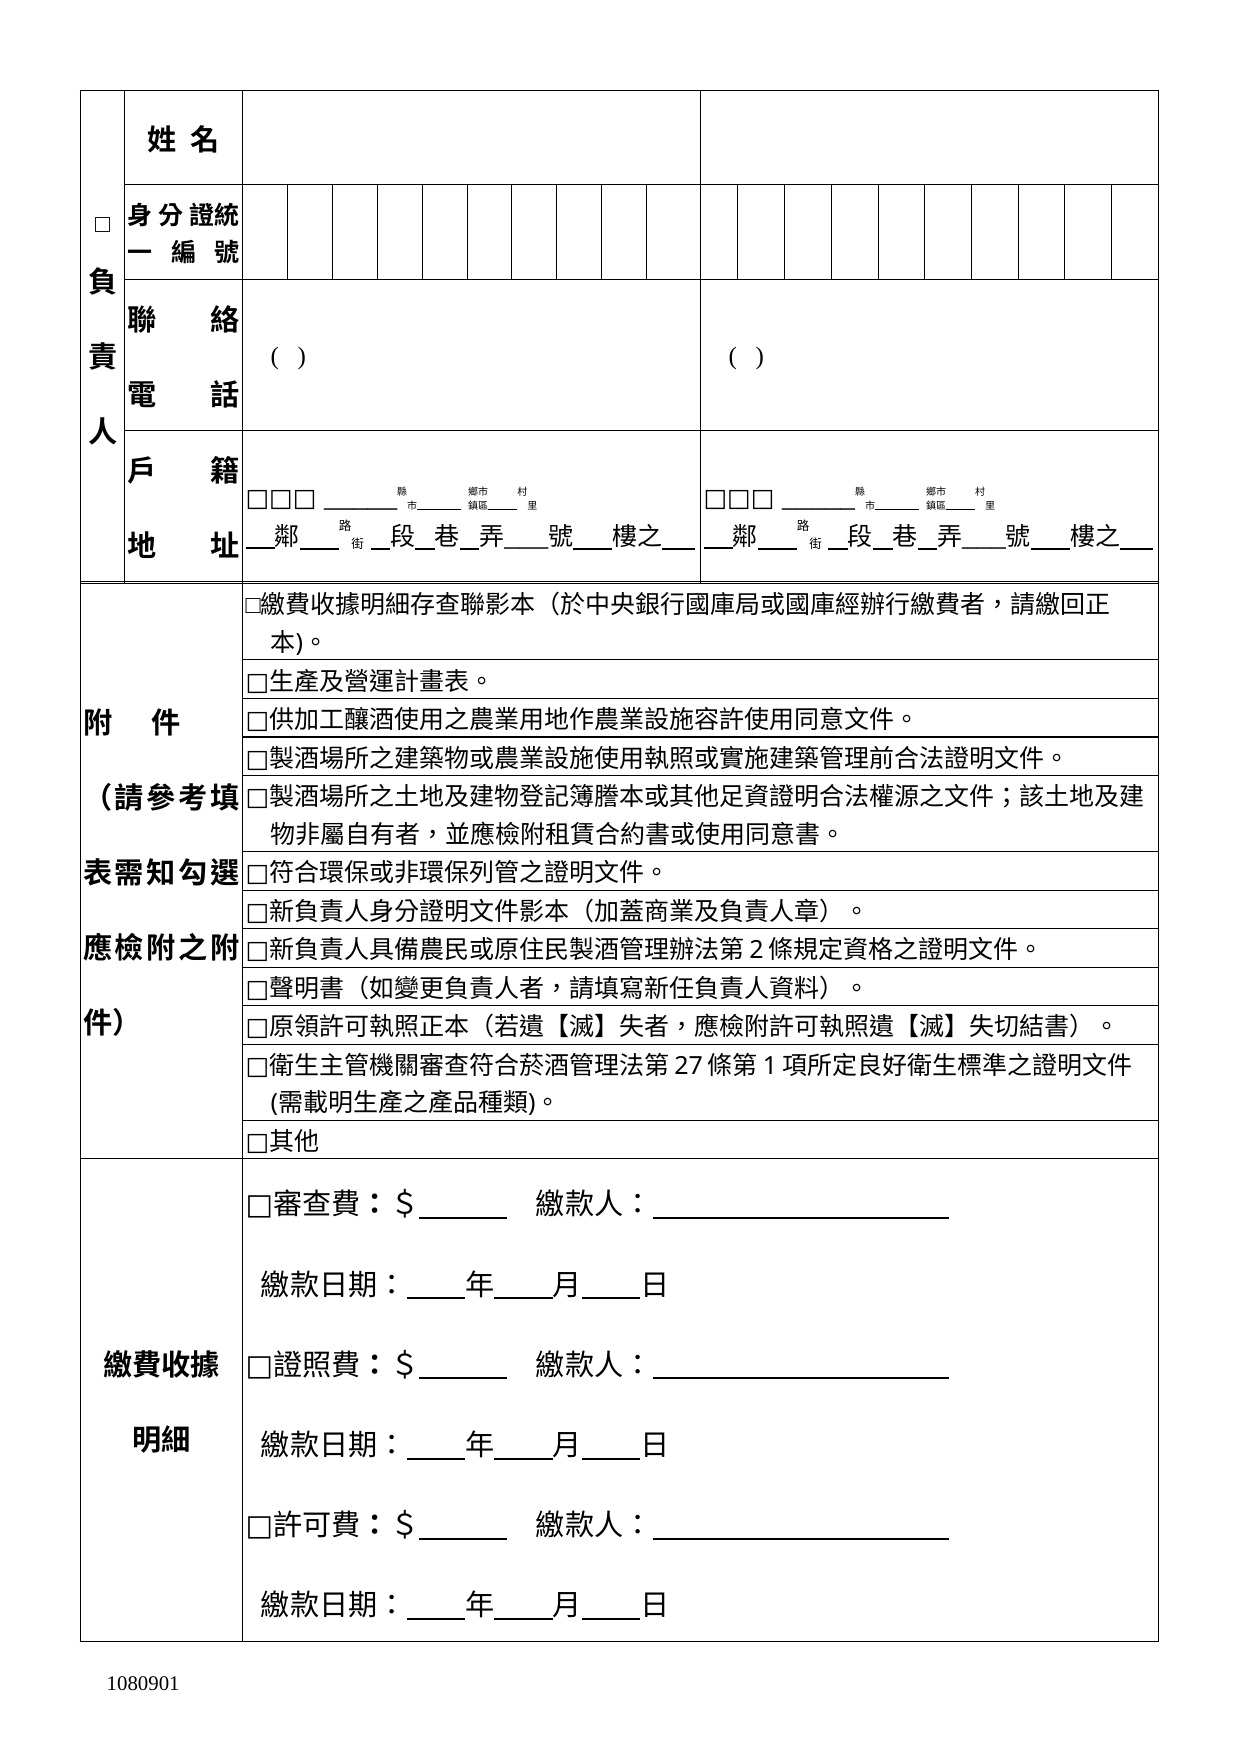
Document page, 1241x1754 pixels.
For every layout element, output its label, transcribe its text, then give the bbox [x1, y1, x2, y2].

table_cell 聯絡 電話 [125, 280, 242, 430]
table_cell □衛生主管機關審查符合菸酒管理法第27條第1項所定良好衛生標準之證明文件(需載明生產之產品種類)。 [243, 1045, 1158, 1120]
table_cell □原領許可執照正本（若遺【滅】失者，應檢附許可執照遺【滅】失切結書）。 [243, 1006, 1158, 1044]
table_cell □其他 [243, 1121, 1158, 1158]
table_cell [879, 185, 924, 279]
table_cell 繳費收據 明細 [81, 1159, 242, 1641]
table_header [243, 91, 700, 184]
table_header 姓 名 [125, 91, 242, 184]
table_header □ 負 責 人 [81, 91, 124, 581]
table_cell [288, 185, 332, 279]
table_cell 附 件 （請參考填表需知勾選應檢附之附件） [81, 584, 242, 1158]
table_cell [785, 185, 831, 279]
table_cell [602, 185, 646, 279]
table_cell [738, 185, 784, 279]
table_cell □新負責人具備農民或原住民製酒管理辦法第2條規定資格之證明文件。 [243, 929, 1158, 967]
table_cell 身 分 證統一編號 [125, 185, 242, 279]
table_cell □□□ _____ 鄰 段 巷 弄___號 樓之 [243, 431, 700, 581]
table_cell □□□ _____ 鄰 段 巷 弄___號 樓之 [701, 431, 1158, 581]
table_cell □製酒場所之建築物或農業設施使用執照或實施建築管理前合法證明文件。 [243, 738, 1158, 775]
table_cell [333, 185, 377, 279]
table_header [701, 91, 1158, 184]
table_cell [1065, 185, 1111, 279]
table_cell [468, 185, 511, 279]
table_cell □供加工釀酒使用之農業用地作農業設施容許使用同意文件。 [243, 699, 1158, 736]
table_cell □生產及營運計畫表。 [243, 660, 1158, 698]
table_cell ( ) [701, 280, 1158, 430]
table_cell [701, 185, 737, 279]
table_cell [832, 185, 878, 279]
table_cell □新負責人身分證明文件影本（加蓋商業及負責人章）。 [243, 891, 1158, 928]
table_cell [1019, 185, 1064, 279]
table_cell [925, 185, 971, 279]
table_cell [243, 185, 287, 279]
table_cell [1112, 185, 1158, 279]
table_cell 戶籍 地址 [125, 431, 242, 581]
table_cell [557, 185, 601, 279]
table_cell □審查費：＄ 繳款人： 繳款日期： 年 月 日 □證照費：＄ 繳款人： 繳款日期： 年 月 日 □許可費：＄ 繳款人： 繳款日期： 年 月 日 [243, 1159, 1158, 1641]
table_cell [647, 185, 700, 279]
table_cell □製酒場所之土地及建物登記簿謄本或其他足資證明合法權源之文件；該土地及建物非屬自有者，並應檢附租賃合約書或使用同意書。 [243, 776, 1158, 851]
table_cell [972, 185, 1018, 279]
table_cell [423, 185, 467, 279]
table_cell [512, 185, 556, 279]
table_cell □繳費收據明細存查聯影本（於中央銀行國庫局或國庫經辦行繳費者，請繳回正本)。 [243, 584, 1158, 659]
table_cell □符合環保或非環保列管之證明文件。 [243, 852, 1158, 889]
table_cell □聲明書（如變更負責人者，請填寫新任負責人資料）。 [243, 968, 1158, 1005]
table_cell ( ) [243, 280, 700, 430]
table_cell [378, 185, 422, 279]
